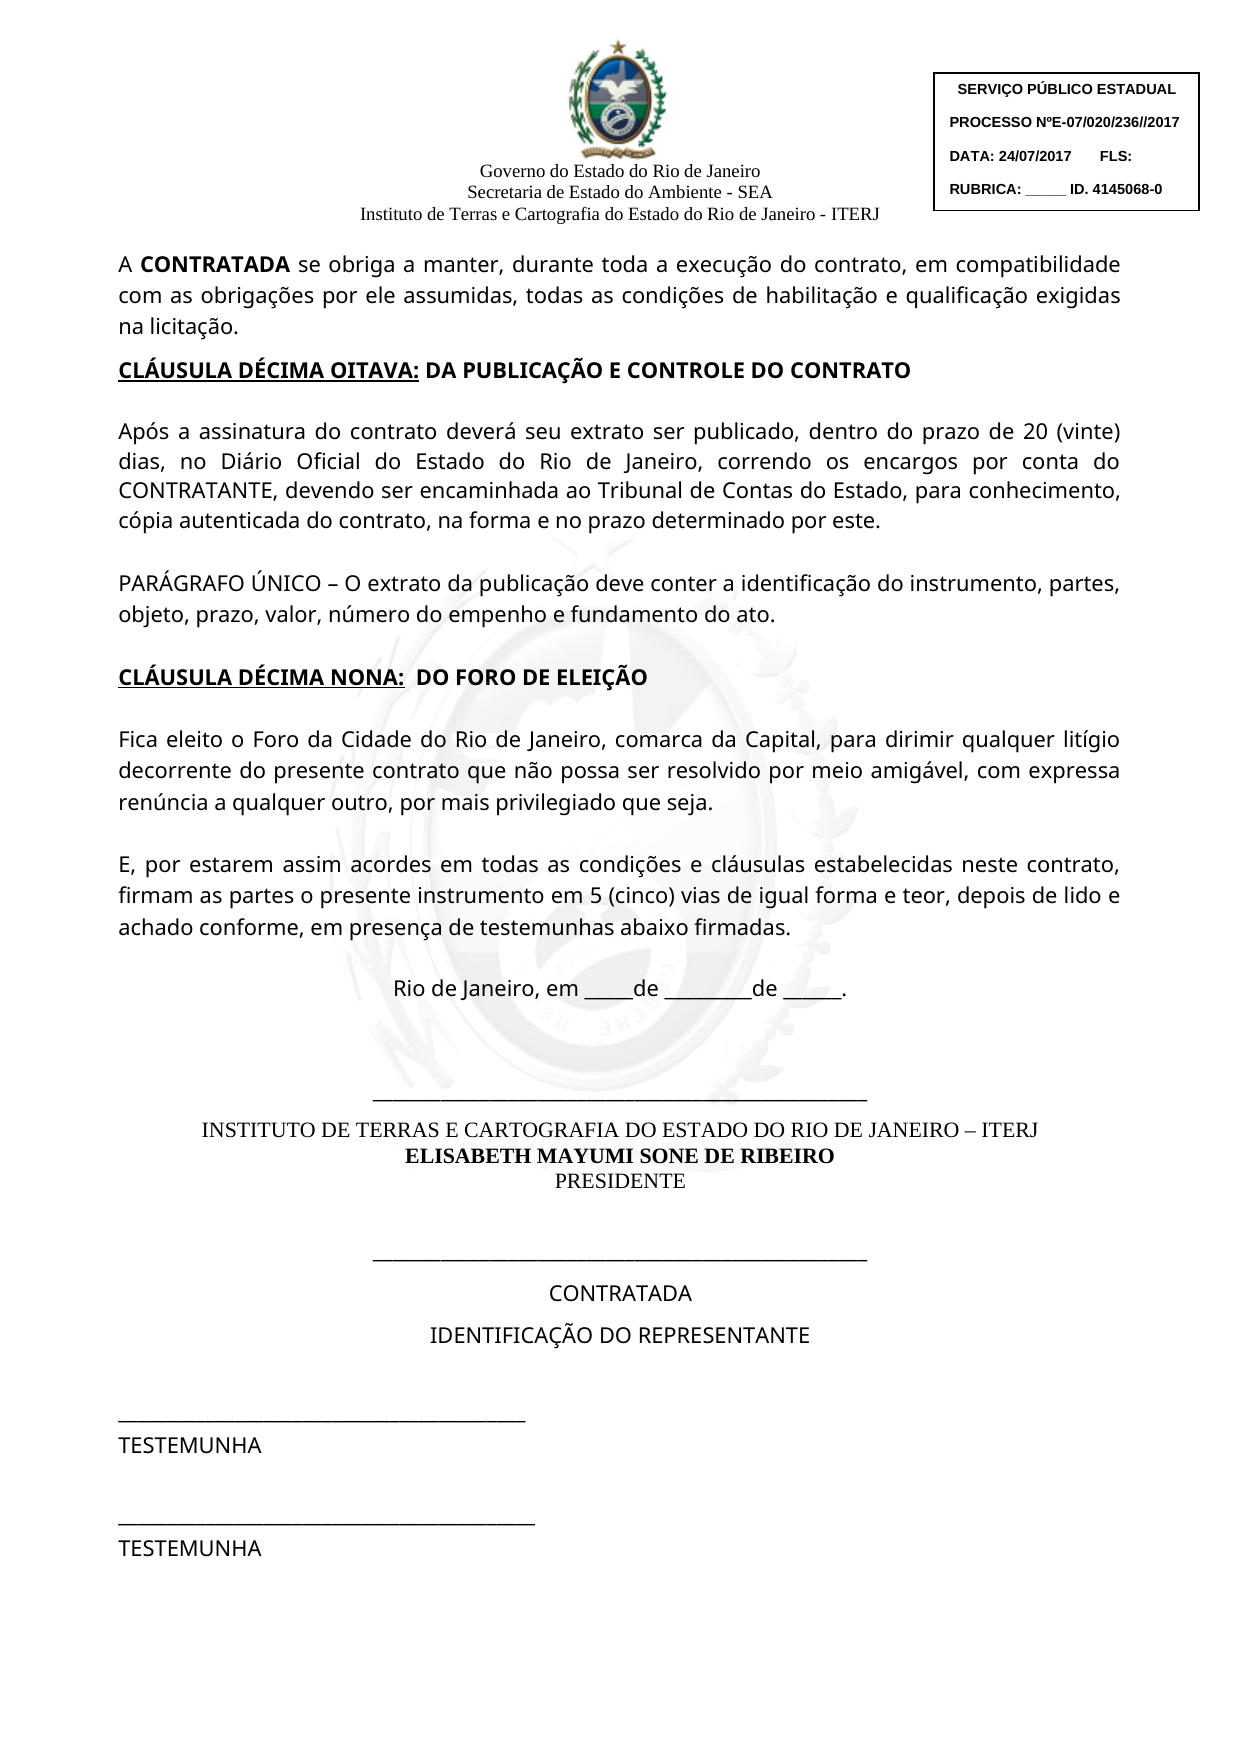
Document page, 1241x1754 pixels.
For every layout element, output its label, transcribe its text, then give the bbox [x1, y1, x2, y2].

text Após a assinatura do contrato deverá seu extrato ser publicado, dentro do prazo de 20 (vinte) dias, no Diário Oficial do Estado do Rio de Janeiro, correndo os encargos por conta do CONTRATANTE, devendo ser encaminhada ao Tribunal de Contas do Estado, para conhecimento, cópia autenticada do contrato, na forma e no prazo determinado por este. [118, 416, 1122, 535]
text __________________________________________ [118, 1396, 1122, 1426]
text CLÁUSULA DÉCIMA NONA: DO FORO DE ELEIÇÃO [118, 660, 1122, 691]
text ___________________________________________ [118, 1499, 1122, 1529]
text ___________________________________________________ [118, 1235, 1122, 1265]
text ___________________________________________________ [118, 1075, 1122, 1105]
text Rio de Janeiro, em _____de _________de ______. [118, 973, 1122, 1002]
picture [557, 37, 683, 160]
text Fica eleito o Foro da Cidade do Rio de Janeiro, comarca da Capital, para dirimir qualquer litígio decorrente do presente contrato que não possa ser resolvido por meio amigável, com expressa renúncia a qualquer outro, por mais privilegiado que seja. [118, 723, 1122, 816]
text A CONTRATADA se obriga a manter, durante toda a execução do contrato, em compatibilidade com as obrigações por ele assumidas, todas as condições de habilitação e qualificação exigidas na licitação. [118, 247, 1122, 341]
text IDENTIFICAÇÃO DO REPRESENTANTE [118, 1320, 1122, 1350]
text TESTEMUNHA [118, 1431, 1122, 1460]
text PRESIDENTE [118, 1168, 1122, 1193]
text E, por estarem assim acordes em todas as condições e cláusulas estabelecidas neste contrato, firmam as partes o presente instrumento em 5 (cinco) vias de igual forma e teor, depois de lido e achado conforme, em presença de testemunhas abaixo firmadas. [118, 848, 1122, 941]
text CLÁUSULA DÉCIMA OITAVA: DA PUBLICAÇÃO E CONTROLE DO CONTRATO [118, 353, 1122, 385]
text PARÁGRAFO ÚNICO – O extrato da publicação deve conter a identificação do instrumento, partes, objeto, prazo, valor, número do empenho e fundamento do ato. [118, 566, 1122, 629]
text TESTEMUNHA [118, 1533, 1122, 1563]
text ELISABETH MAYUMI SONE DE RIBEIRO [118, 1143, 1122, 1168]
text CONTRATADA [118, 1278, 1122, 1307]
text INSTITUTO DE TERRAS E CARTOGRAFIA DO ESTADO DO RIO DE JANEIRO – ITERJ [118, 1117, 1122, 1143]
